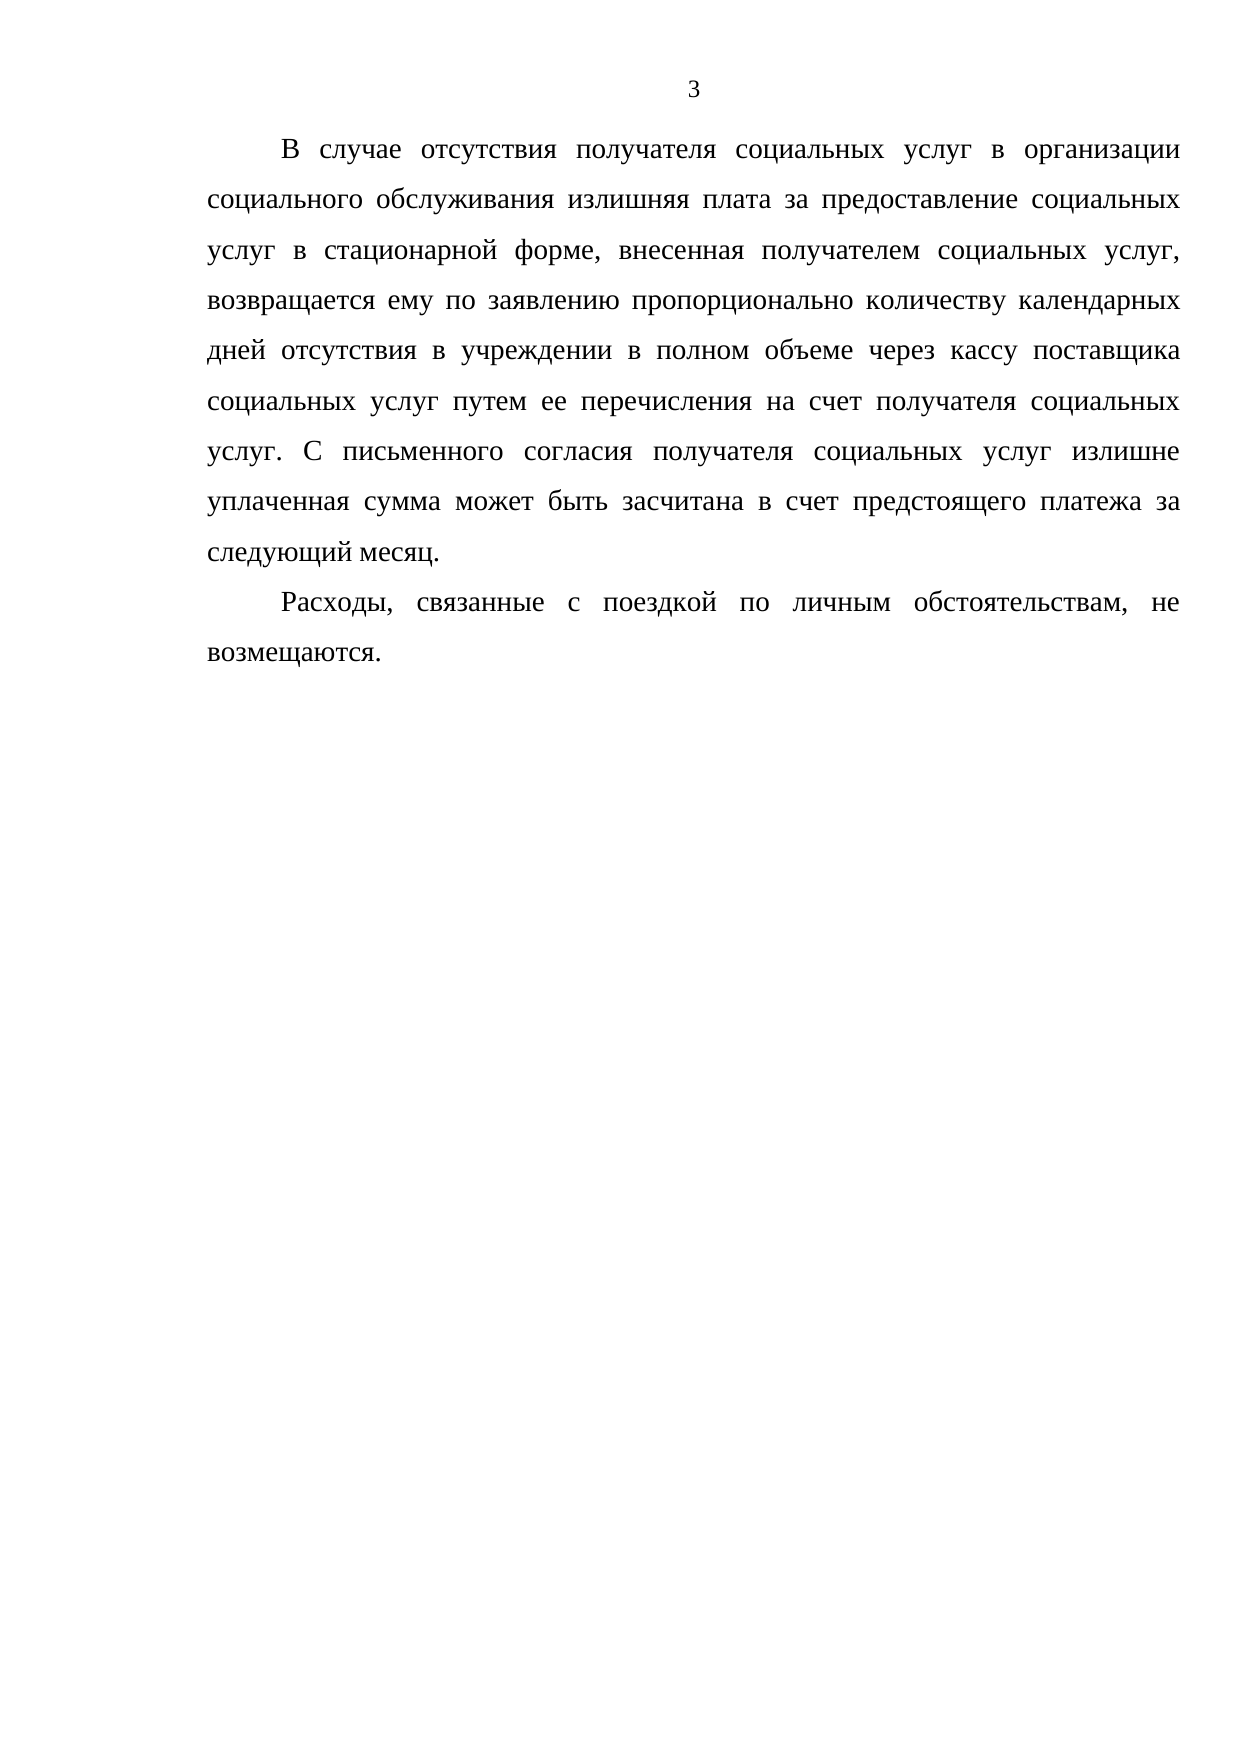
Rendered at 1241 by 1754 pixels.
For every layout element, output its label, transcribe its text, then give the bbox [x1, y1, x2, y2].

text В случае отсутствия получателя социальных услуг в организации социального обслуживания излишняя плата за предоставление социальных услуг в стационарной форме, внесенная получателем социальных услуг, возвращается ему по заявлению пропорционально количеству календарных дней отсутствия в учреждении в полном объеме через кассу поставщика социальных услуг путем ее перечисления на счет получателя социальных услуг. С письменного согласия получателя социальных услуг излишне уплаченная сумма может быть засчитана в счет предстоящего платежа за следующий месяц. [207, 131, 1181, 567]
text Расходы, связанные с поездкой по личным обстоятельствам, не возмещаются. [207, 584, 1181, 668]
